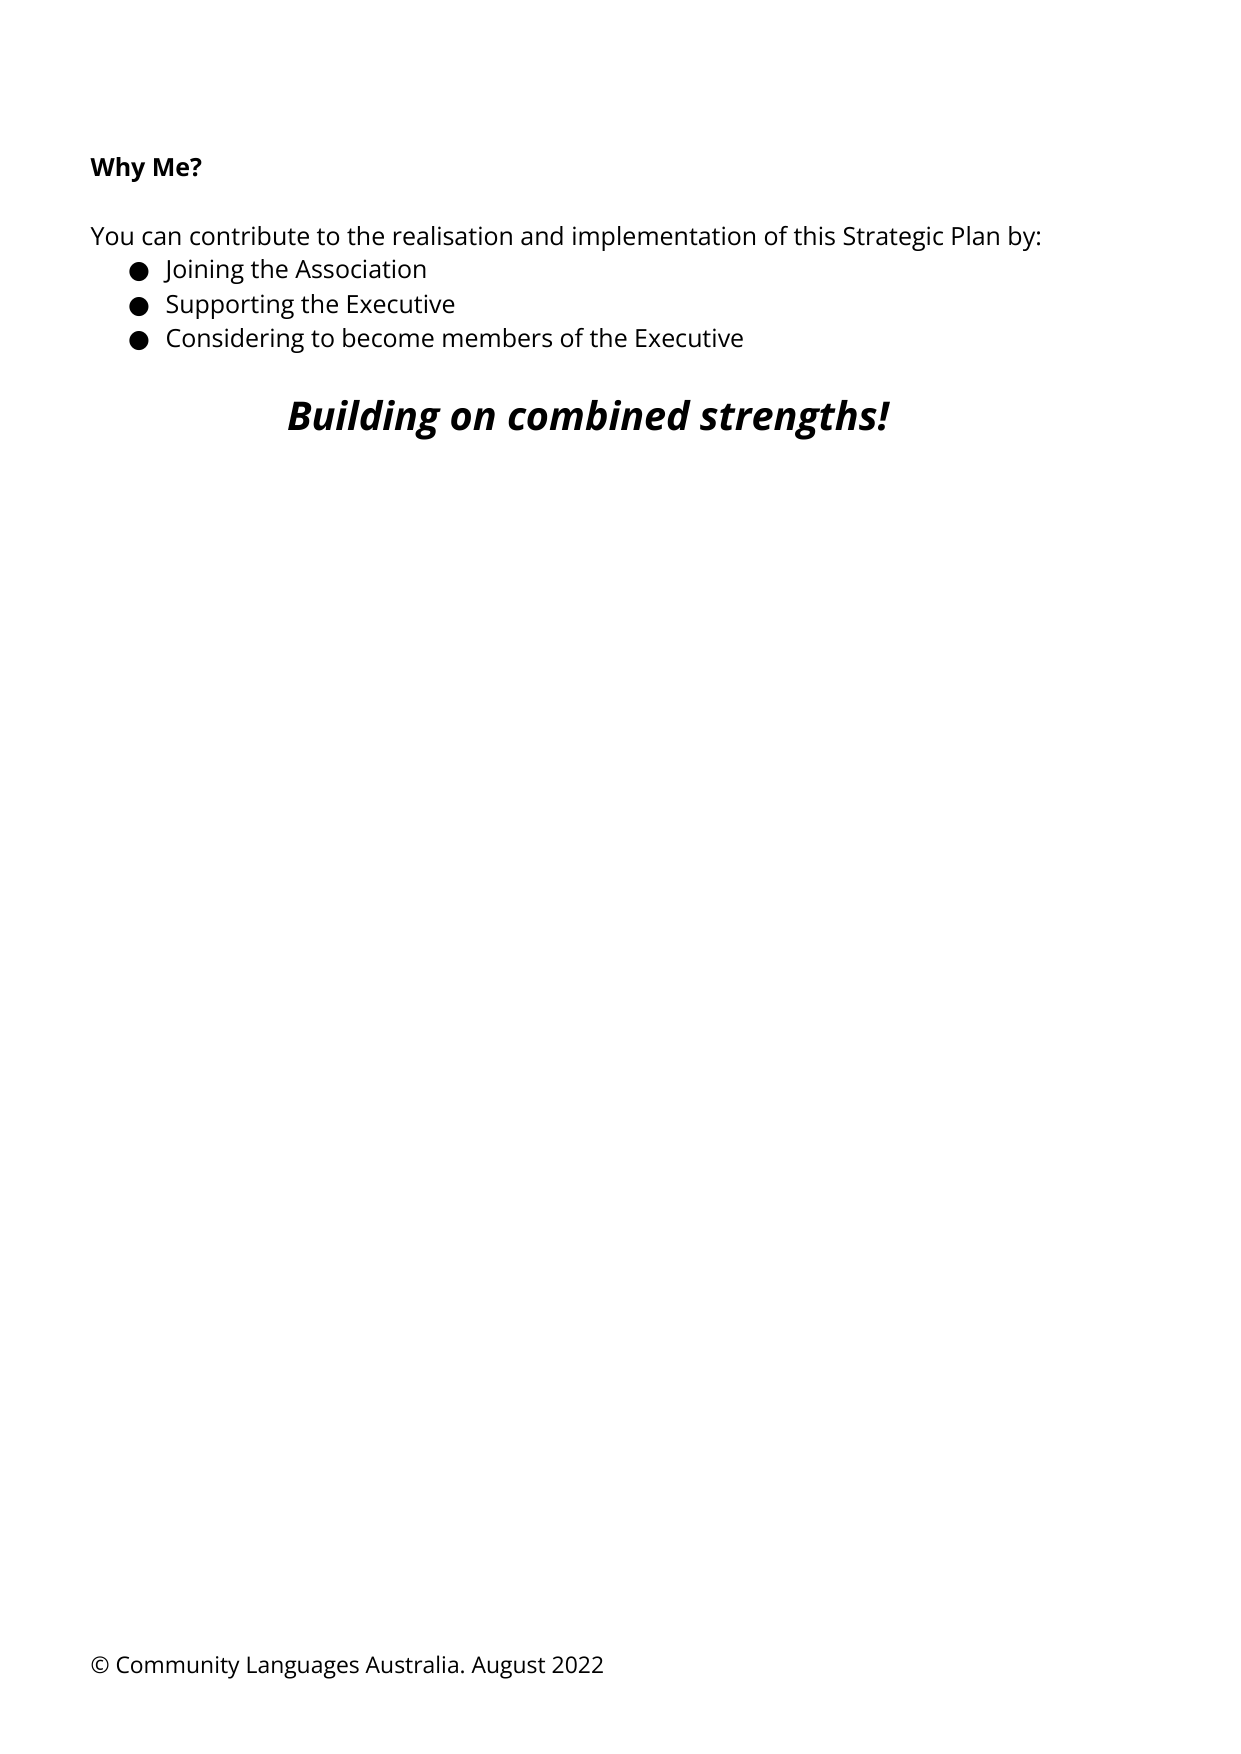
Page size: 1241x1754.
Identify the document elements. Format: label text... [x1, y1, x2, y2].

text You can contribute to the realisation and implementation of this Strategic Plan by: [90, 218, 1090, 252]
list Joining the Association [128, 252, 1090, 286]
text Why Me? [90, 150, 1090, 184]
list Supporting the Executive [128, 286, 1090, 320]
text Building on combined strengths! [90, 388, 1090, 442]
list Considering to become members of the Executive [128, 320, 1090, 354]
